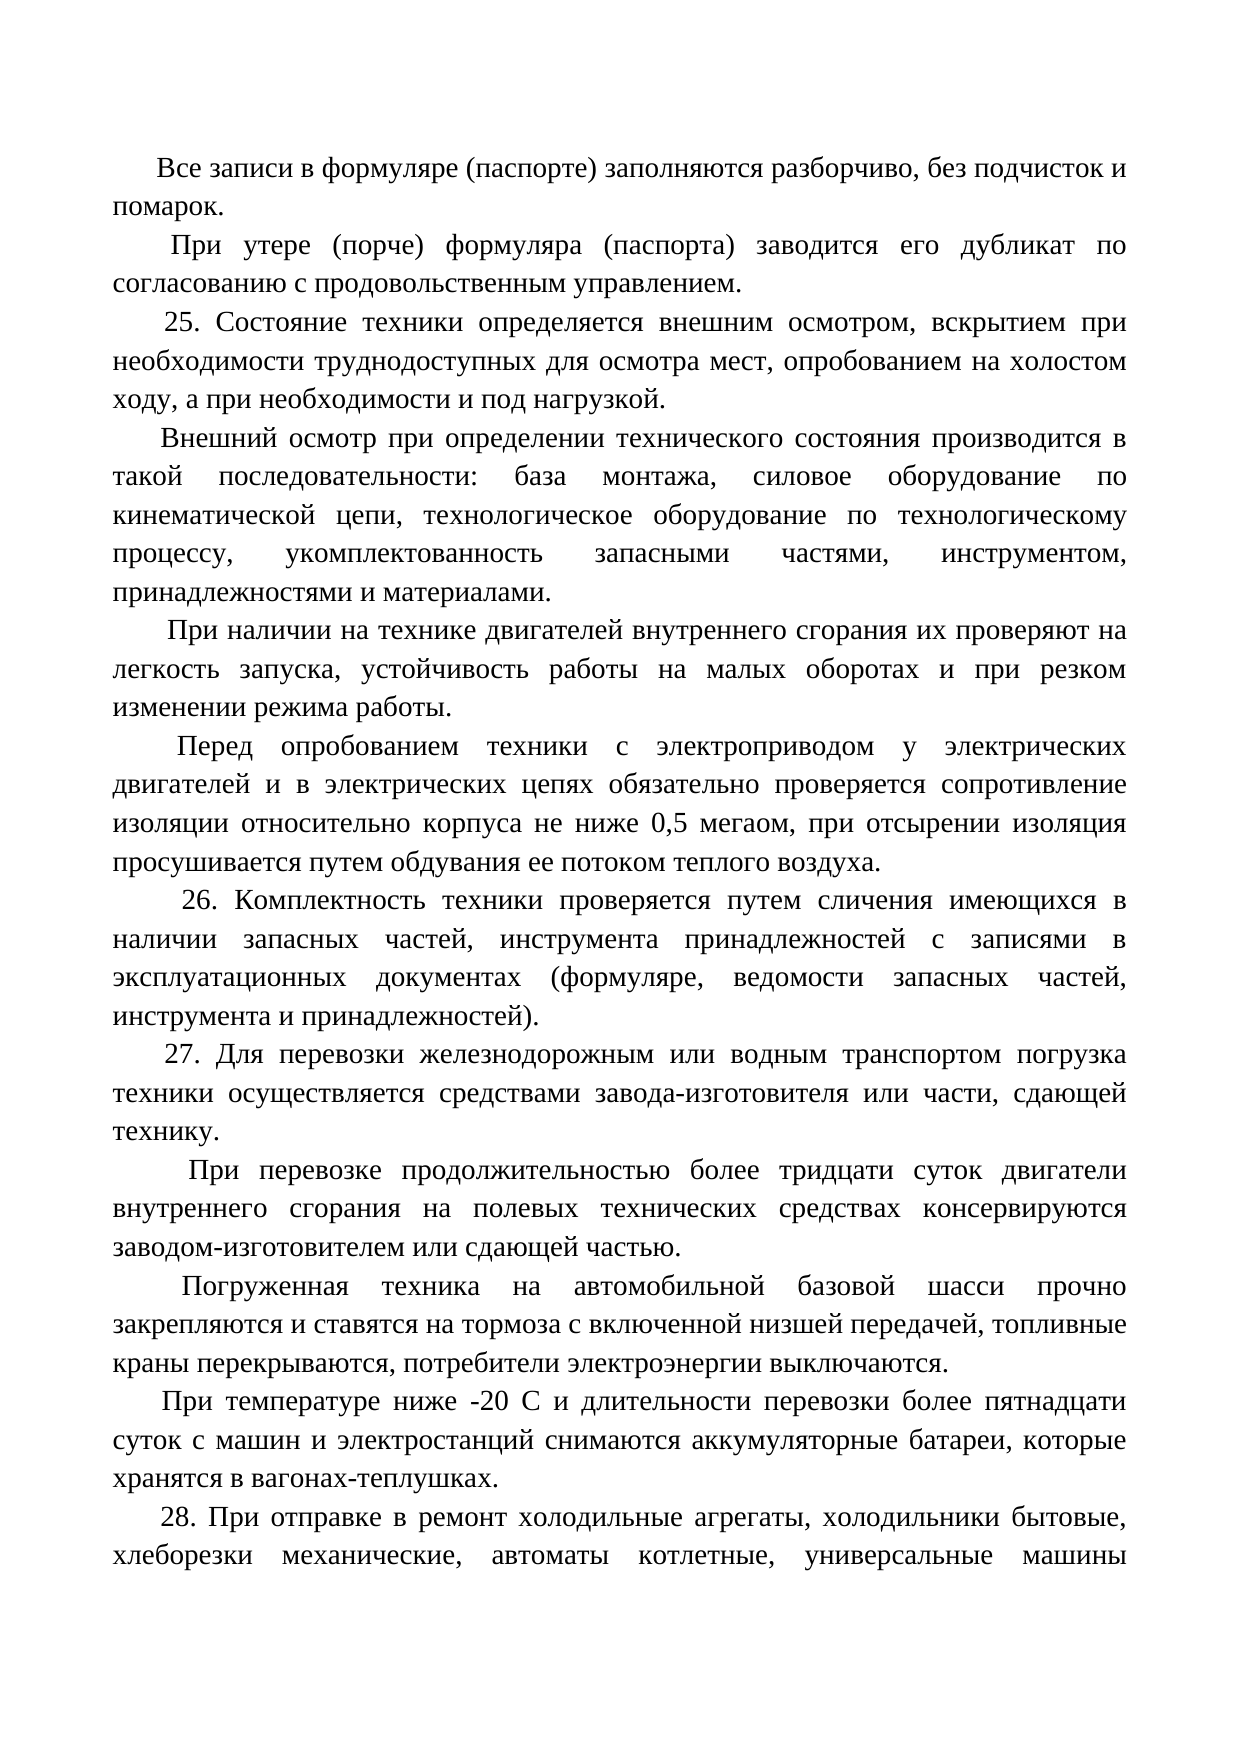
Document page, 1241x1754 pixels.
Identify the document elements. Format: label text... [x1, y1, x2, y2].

text При перевозке продолжительностью более тридцати суток двигатели внутреннего сгорания на полевых технических средствах консервируются заводом-изготовителем или сдающей частью. [112, 1152, 1128, 1263]
text Погруженная техника на автомобильной базовой шасси прочно закрепляются и ставятся на тормоза с включенной низшей передачей, топливные краны перекрываются, потребители электроэнергии выключаются. [112, 1268, 1128, 1378]
text 27. Для перевозки железнодорожным или водным транспортом погрузка техники осуществляется средствами завода-изготовителя или части, сдающей технику. [112, 1036, 1128, 1147]
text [112, 1499, 1128, 1571]
text При наличии на технике двигателей внутреннего сгорания их проверяют на легкость запуска, устойчивость работы на малых оборотах и при резком изменении режима работы. [112, 612, 1128, 723]
text Внешний осмотр при определении технического состояния производится в такой последовательности: база монтажа, силовое оборудование по кинематической цепи, технологическое оборудование по технологическому процессу, укомплектованность запасными частями, инструментом, принадлежностями и материалами. [112, 420, 1128, 607]
text 25. Состояние техники определяется внешним осмотром, вскрытием при необходимости труднодоступных для осмотра мест, опробованием на холостом ходу, а при необходимости и под нагрузкой. [112, 304, 1128, 415]
text При утере (порче) формуляра (паспорта) заводится его дубликат по согласованию с продовольственным управлением. [112, 227, 1128, 299]
text Все записи в формуляре (паспорте) заполняются разборчиво, без подчисток и помарок. [112, 150, 1128, 222]
text При температуре ниже -20 С и длительности перевозки более пятнадцати суток с машин и электростанций снимаются аккумуляторные батареи, которые хранятся в вагонах-теплушках. [112, 1383, 1128, 1494]
text Перед опробованием техники с электроприводом у электрических двигателей и в электрических цепях обязательно проверяется сопротивление изоляции относительно корпуса не ниже 0,5 мегаом, при отсырении изоляция просушивается путем обдувания ее потоком теплого воздуха. [112, 728, 1128, 877]
text 26. Комплектность техники проверяется путем сличения имеющихся в наличии запасных частей, инструмента принадлежностей с записями в эксплуатационных документах (формуляре, ведомости запасных частей, инструмента и принадлежностей). [112, 882, 1128, 1031]
